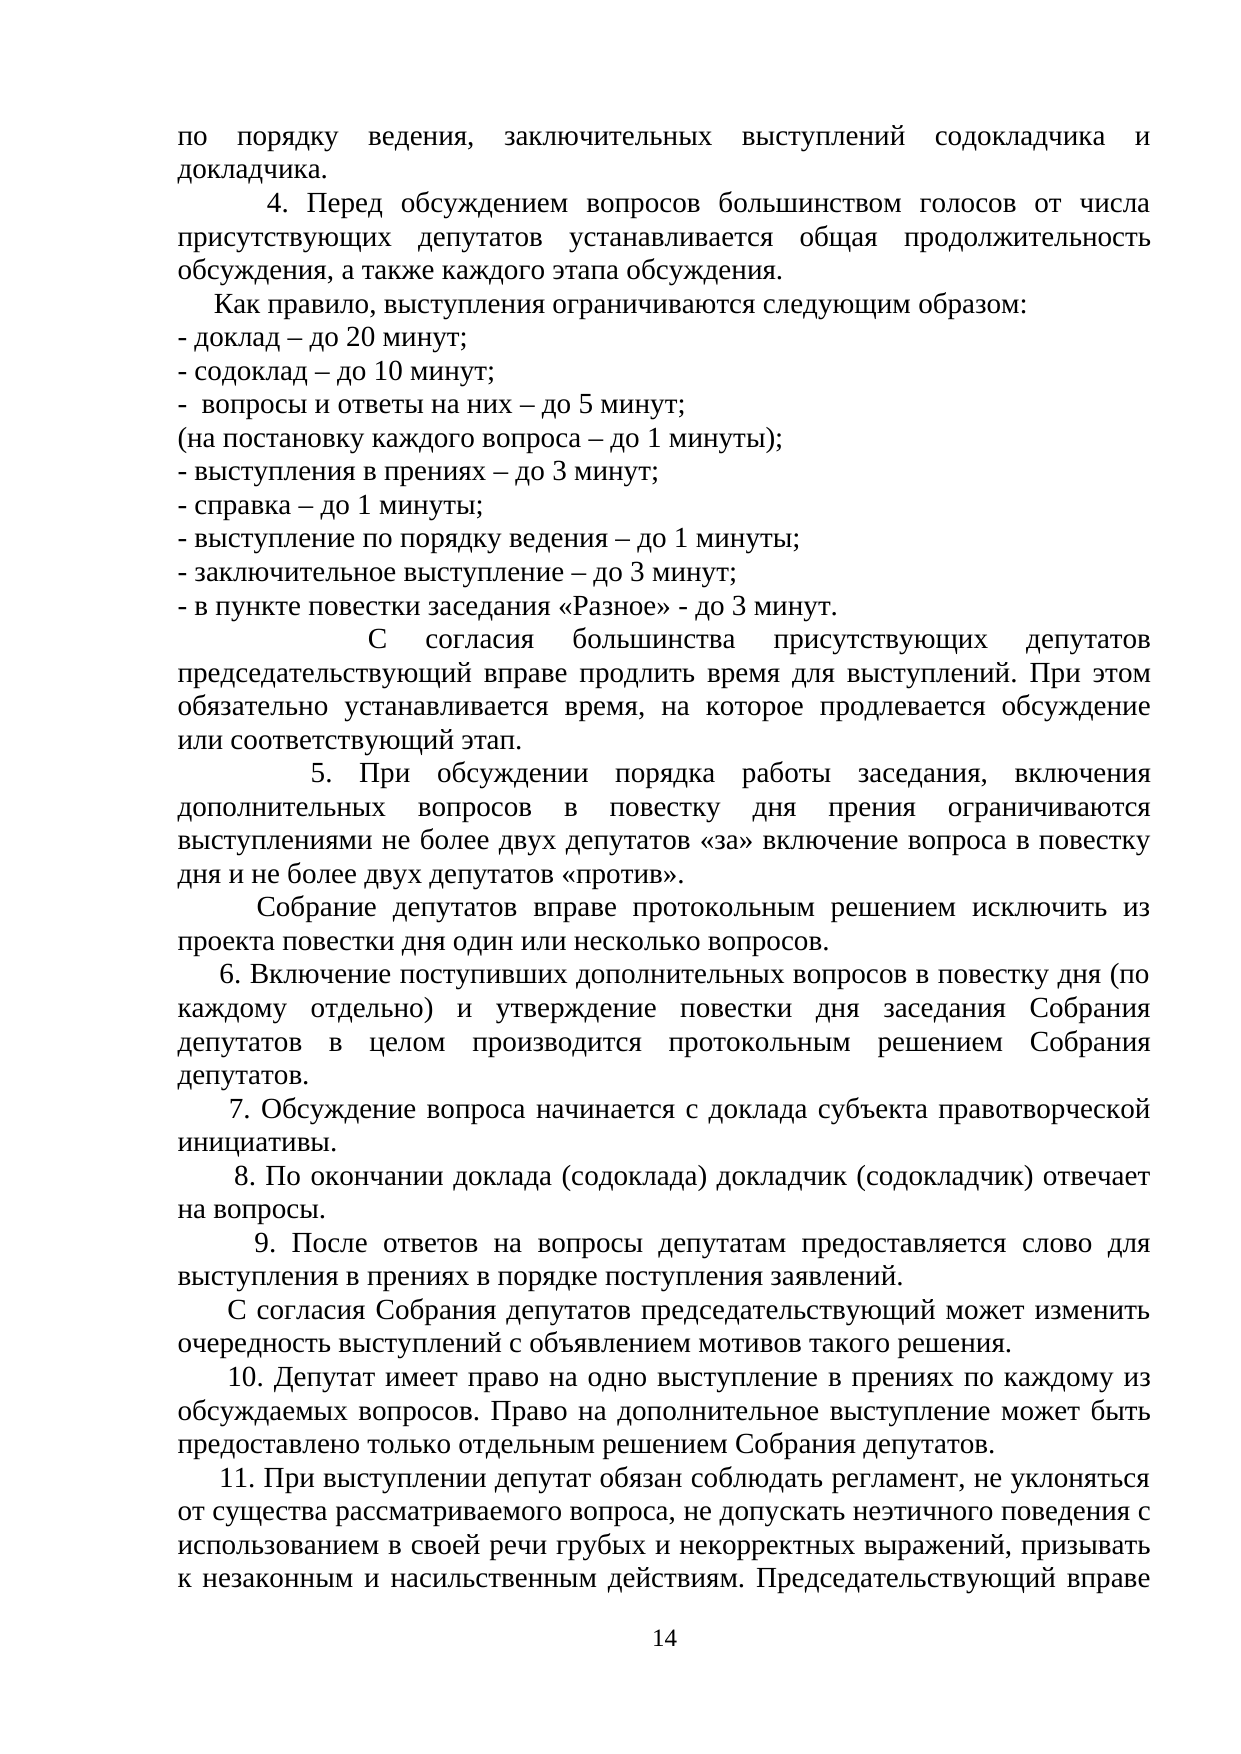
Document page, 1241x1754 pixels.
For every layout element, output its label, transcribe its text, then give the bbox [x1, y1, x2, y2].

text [177, 118, 1152, 185]
text Собрание депутатов вправе протокольным решением исключить из проекта повестки дня один или несколько вопросов. [177, 889, 1152, 957]
text - в пункте повестки заседания «Разное» - до 3 минут. [177, 588, 1152, 621]
text 4. Перед обсуждением вопросов большинством голосов от числа присутствующих депутатов устанавливается общая продолжительность обсуждения, а также каждого этапа обсуждения. [177, 185, 1152, 286]
text - заключительное выступление – до 3 минут; [177, 554, 1152, 588]
text 5. При обсуждении порядка работы заседания, включения дополнительных вопросов в повестку дня прения ограничиваются выступлениями не более двух депутатов «за» включение вопроса в повестку дня и не более двух депутатов «против». [177, 755, 1152, 889]
text - вопросы и ответы на них – до 5 минут; [177, 386, 1152, 420]
text 8. По окончании доклада (содоклада) докладчик (содокладчик) отвечает на вопросы. [177, 1158, 1152, 1225]
text 6. Включение поступивших дополнительных вопросов в повестку дня (по каждому отдельно) и утверждение повестки дня заседания Собрания депутатов в целом производится протокольным решением Собрания депутатов. [177, 957, 1152, 1091]
text - выступления в прениях – до 3 минут; [177, 453, 1152, 487]
text 10. Депутат имеет право на одно выступление в прениях по каждому из обсуждаемых вопросов. Право на дополнительное выступление может быть предоставлено только отдельным решением Собрания депутатов. [177, 1359, 1152, 1460]
text 7. Обсуждение вопроса начинается с доклада субъекта правотворческой инициативы. [177, 1091, 1152, 1158]
text - справка – до 1 минуты; [177, 487, 1152, 521]
text - доклад – до 20 минут; [177, 319, 1152, 353]
text - выступление по порядку ведения – до 1 минуты; [177, 521, 1152, 554]
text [177, 1460, 1152, 1594]
text (на постановку каждого вопроса – до 1 минуты); [177, 420, 1152, 453]
text Как правило, выступления ограничиваются следующим образом: [177, 286, 1152, 319]
text С согласия Собрания депутатов председательствующий может изменить очередность выступлений с объявлением мотивов такого решения. [177, 1292, 1152, 1359]
text С согласия большинства присутствующих депутатов председательствующий вправе продлить время для выступлений. При этом обязательно устанавливается время, на которое продлевается обсуждение или соответствующий этап. [177, 621, 1152, 755]
text 9. После ответов на вопросы депутатам предоставляется слово для выступления в прениях в порядке поступления заявлений. [177, 1225, 1152, 1292]
text - содоклад – до 10 минут; [177, 353, 1152, 386]
